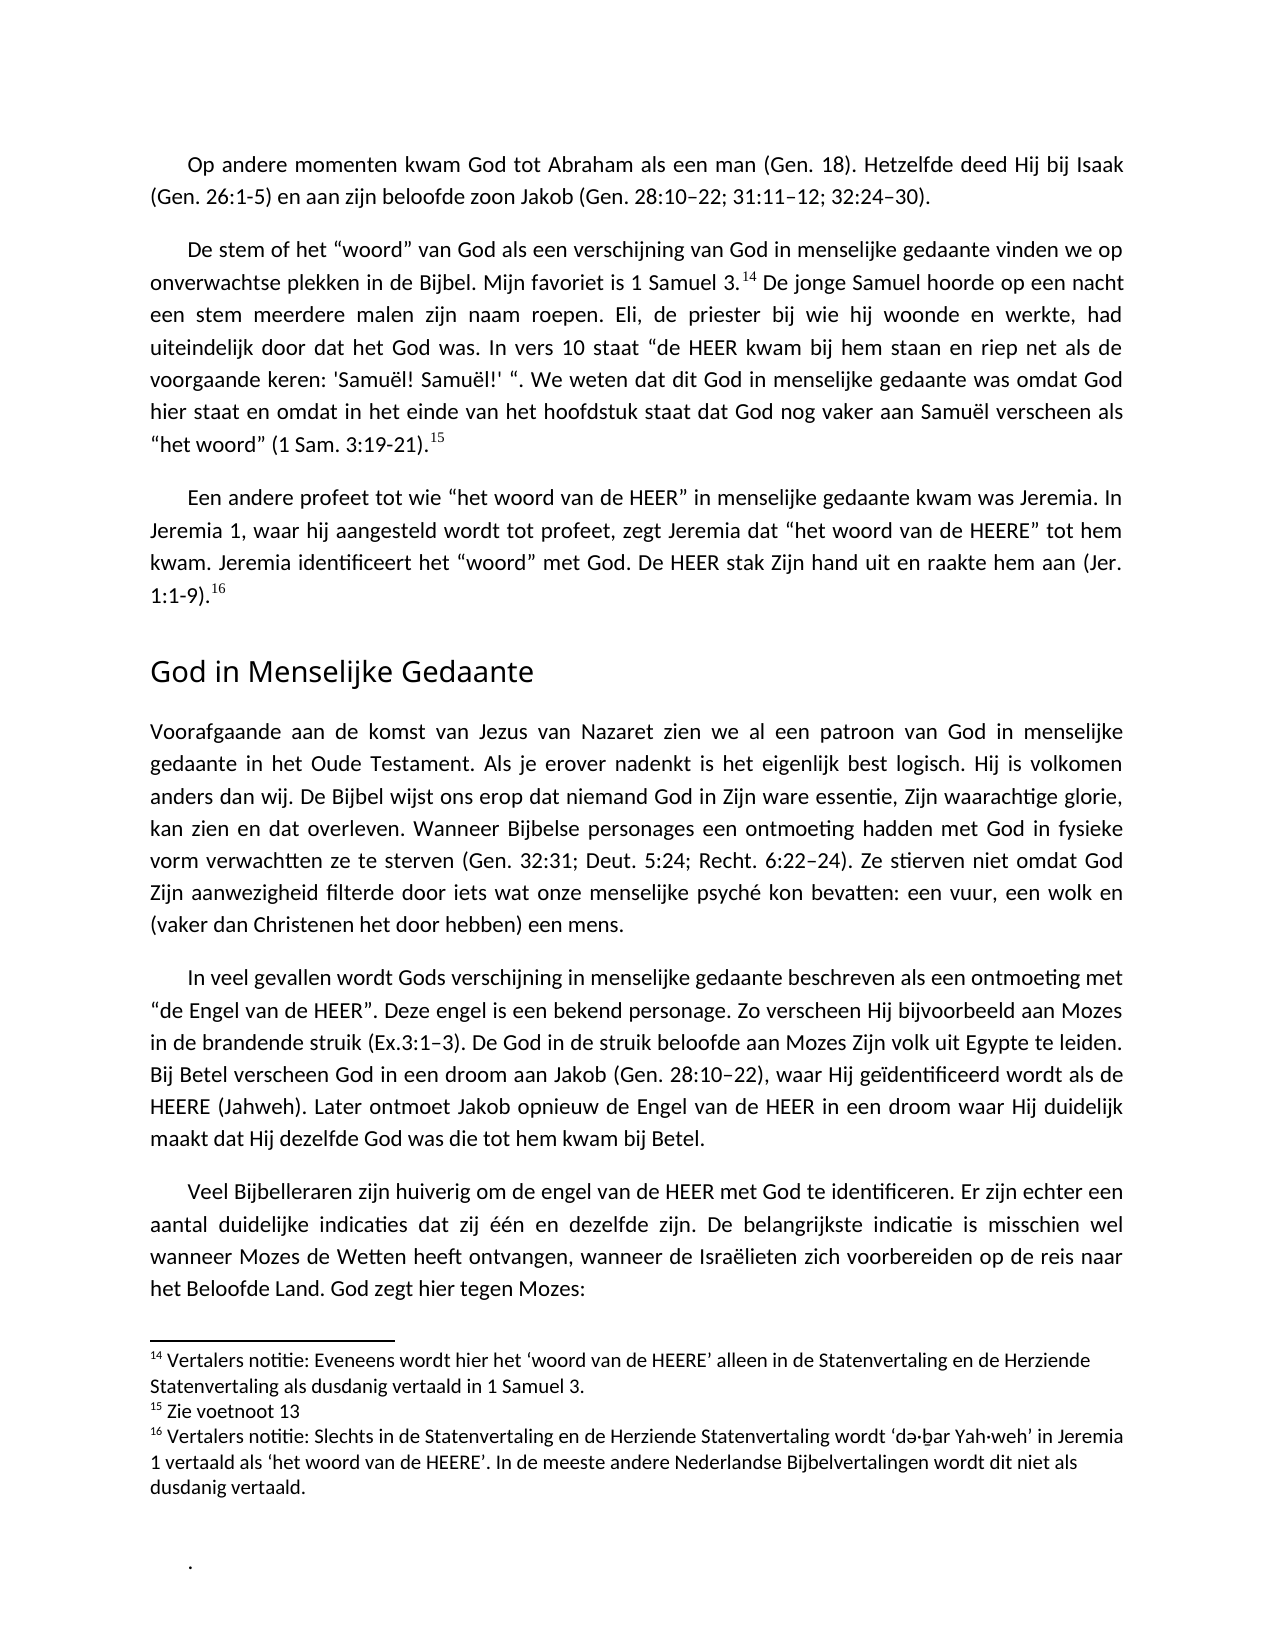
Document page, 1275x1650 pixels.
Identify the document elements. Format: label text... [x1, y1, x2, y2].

text Een andere profeet tot wie “het woord van de HEER” in menselijke gedaante kwam was Jeremia. In Jeremia 1, waar hij aangesteld wordt tot profeet, zegt Jeremia dat “het woord van de HEERE” tot hem kwam. Jeremia identificeert het “woord” met God. De HEER stak Zijn hand uit en raakte hem aan (Jer. 1:1-9). [150, 483, 1125, 609]
subtitle God in Menselijke Gedaante [150, 651, 1125, 691]
text Voorafgaande aan de komst van Jezus van Nazaret zien we al een patroon van God in menselijke gedaante in het Oude Testament. Als je erover nadenkt is het eigenlijk best logisch. Hij is volkomen anders dan wij. De Bijbel wijst ons erop dat niemand God in Zijn ware essentie, Zijn waarachtige glorie, kan zien en dat overleven. Wanneer Bijbelse personages een ontmoeting hadden met God in fysieke vorm verwachtten ze te sterven (Gen. 32:31; Deut. 5:24; Recht. 6:22–24). Ze stierven niet omdat God Zijn aanwezigheid filterde door iets wat onze menselijke psyché kon bevatten: een vuur, een wolk en (vaker dan Christenen het door hebben) een mens. [150, 717, 1125, 938]
text Veel Bijbelleraren zijn huiverig om de engel van de HEER met God te identificeren. Er zijn echter een aantal duidelijke indicaties dat zij één en dezelfde zijn. De belangrijkste indicatie is misschien wel wanneer Mozes de Wetten heeft ontvangen, wanneer de Israëlieten zich voorbereiden op de reis naar het Beloofde Land. God zegt hier tegen Mozes: [150, 1177, 1125, 1302]
text Op andere momenten kwam God tot Abraham als een man (Gen. 18). Hetzelfde deed Hij bij Isaak (Gen. 26:1-5) en aan zijn beloofde zoon Jakob (Gen. 28:10–22; 31:11–12; 32:24–30). [150, 150, 1125, 210]
text In veel gevallen wordt Gods verschijning in menselijke gedaante beschreven als een ontmoeting met “de Engel van de HEER”. Deze engel is een bekend personage. Zo verscheen Hij bijvoorbeeld aan Mozes in de brandende struik (Ex.3:1–3). De God in de struik beloofde aan Mozes Zijn volk uit Egypte te leiden. Bij Betel verscheen God in een droom aan Jakob (Gen. 28:10–22), waar Hij geïdentificeerd wordt als de HEERE (Jahweh). Later ontmoet Jakob opnieuw de Engel van de HEER in een droom waar Hij duidelijk maakt dat Hij dezelfde God was die tot hem kwam bij Betel. [150, 963, 1125, 1152]
text De stem of het “woord” van God als een verschijning van God in menselijke gedaante vinden we op onverwachtse plekken in de Bijbel. Mijn favoriet is 1 Samuel 3. De jonge Samuel hoorde op een nacht een stem meerdere malen zijn naam roepen. Eli, de priester bij wie hij woonde en werkte, had uiteindelijk door dat het God was. In vers 10 staat “de HEER kwam bij hem staan en riep net als de voorgaande keren: 'Samuël! Samuël!' “. We weten dat dit God in menselijke gedaante was omdat God hier staat en omdat in het einde van het hoofdstuk staat dat God nog vaker aan Samuël verscheen als “het woord” (1 Sam. 3:19-21). [150, 235, 1125, 458]
